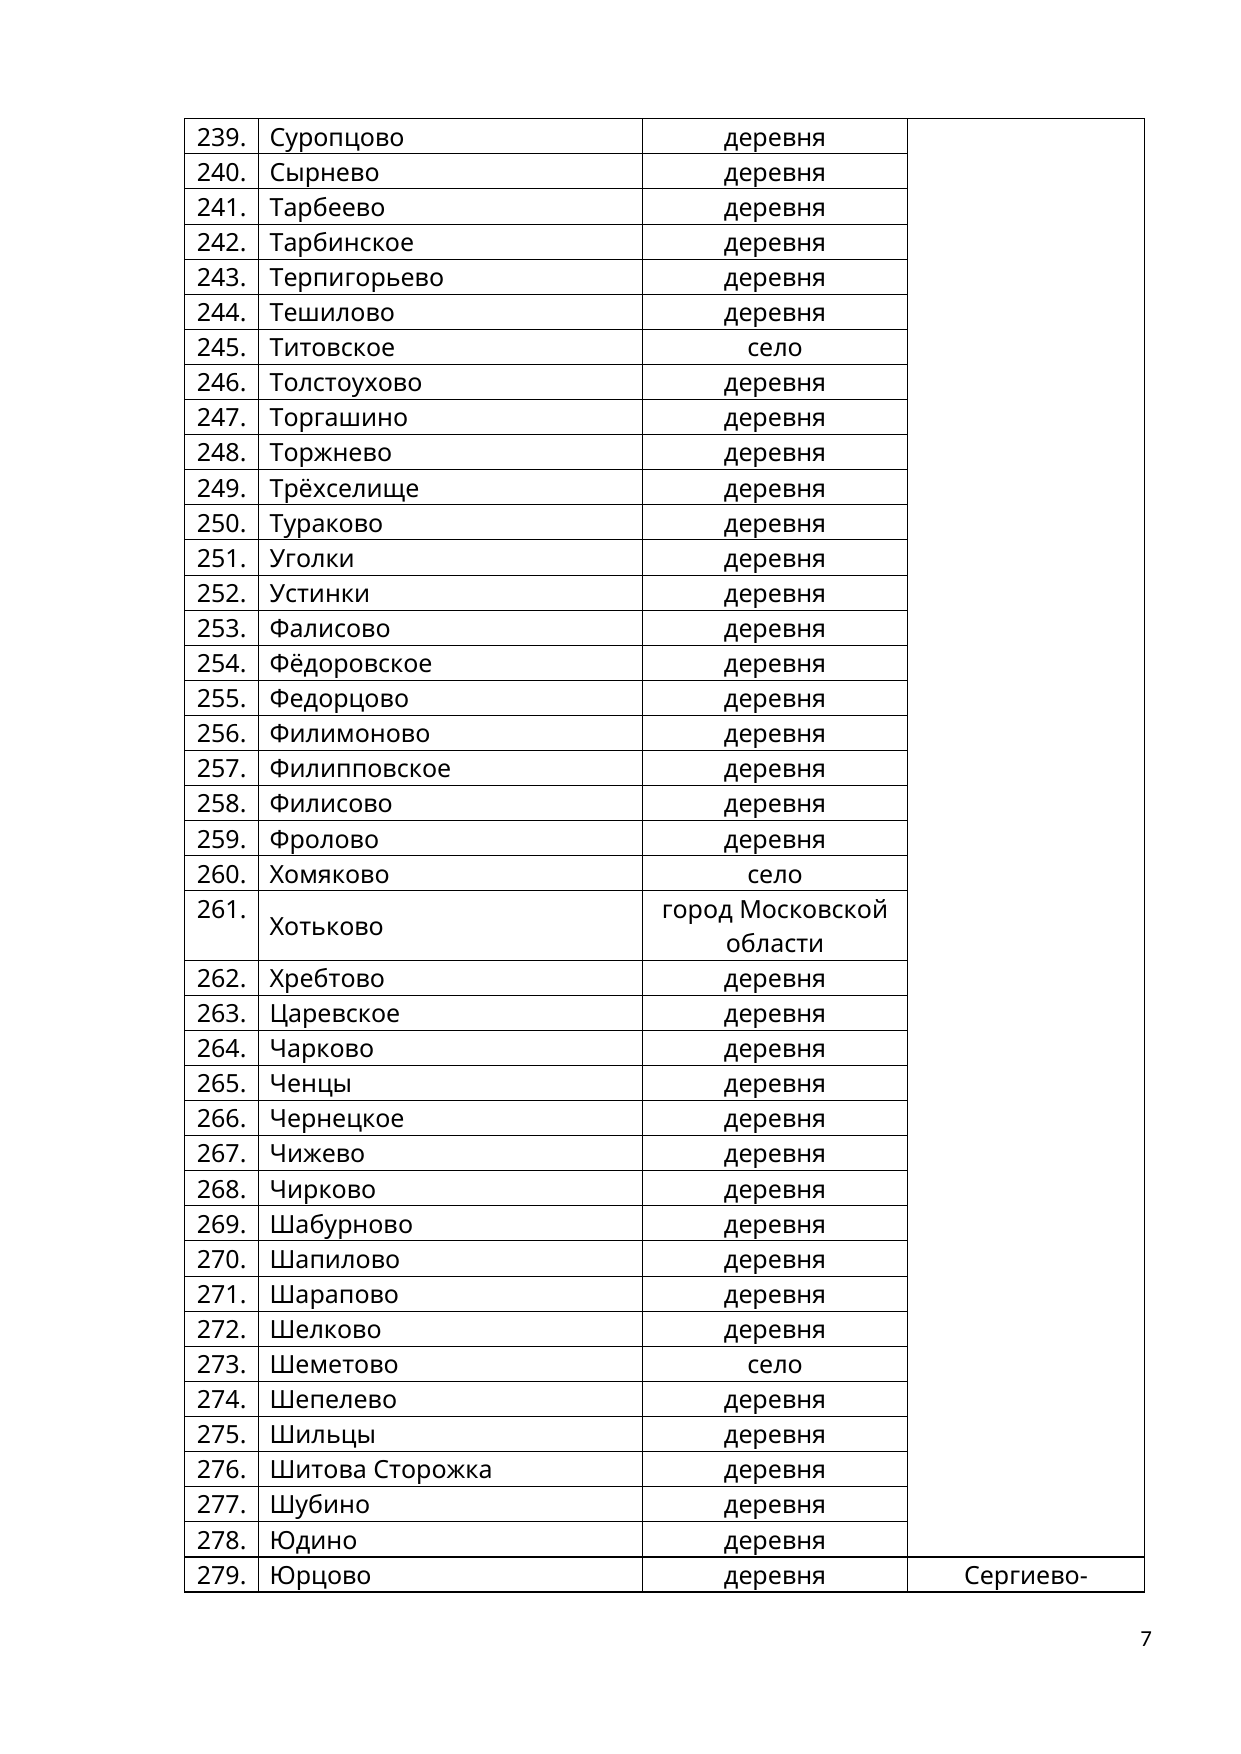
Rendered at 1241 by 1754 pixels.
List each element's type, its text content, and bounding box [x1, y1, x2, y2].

table_cell деревня [643, 470, 907, 504]
table_cell Фалисово [259, 611, 642, 645]
table_cell [185, 1277, 258, 1311]
table_cell деревня [643, 295, 907, 329]
table_cell Филимоново [259, 716, 642, 750]
table_cell Тураково [259, 505, 642, 539]
table_cell Трёхселище [259, 470, 642, 504]
table_cell деревня [643, 1312, 907, 1346]
table_cell [185, 1558, 258, 1591]
table_cell [185, 1522, 258, 1556]
table_cell деревня [643, 540, 907, 574]
table_cell деревня [643, 1277, 907, 1311]
table_cell [185, 891, 258, 959]
table_cell деревня [643, 1382, 907, 1416]
table_cell деревня [643, 821, 907, 855]
table_cell [185, 856, 258, 890]
table_cell [185, 1031, 258, 1065]
table_cell [185, 611, 258, 645]
table_cell [185, 1206, 258, 1240]
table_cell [908, 1558, 1144, 1591]
table_cell [185, 225, 258, 258]
table_cell [185, 189, 258, 223]
table_cell деревня [643, 400, 907, 434]
table_cell Уголки [259, 540, 642, 574]
table_cell [185, 786, 258, 820]
table_cell [185, 646, 258, 680]
table_cell Хотьково [259, 891, 642, 959]
table_cell деревня [643, 961, 907, 995]
table_cell [185, 505, 258, 539]
table_cell [185, 1312, 258, 1346]
table_cell [185, 751, 258, 785]
table_cell Тарбеево [259, 189, 642, 223]
table_cell Шелково [259, 1312, 642, 1346]
table_cell Титовское [259, 330, 642, 364]
table_cell деревня [643, 1522, 907, 1556]
table_cell деревня [643, 1066, 907, 1100]
table_cell [185, 470, 258, 504]
table_cell [185, 400, 258, 434]
table_cell Юдино [259, 1522, 642, 1556]
table_cell деревня [643, 154, 907, 188]
table_cell Шубино [259, 1487, 642, 1521]
table_cell Чирково [259, 1171, 642, 1205]
table_cell деревня [643, 681, 907, 715]
table_cell деревня [643, 576, 907, 609]
table_cell [185, 1382, 258, 1416]
table_cell [185, 435, 258, 469]
table_cell деревня [643, 716, 907, 750]
table_cell [185, 1452, 258, 1486]
table_cell село [643, 856, 907, 890]
table_cell Шепелево [259, 1382, 642, 1416]
table_cell деревня [643, 646, 907, 680]
table_cell [185, 961, 258, 995]
table_cell деревня [643, 996, 907, 1030]
table_cell деревня [643, 751, 907, 785]
table_cell деревня [643, 1031, 907, 1065]
table_cell Тарбинское [259, 225, 642, 258]
table_cell Толстоухово [259, 365, 642, 399]
table_cell деревня [643, 435, 907, 469]
table_cell деревня [643, 505, 907, 539]
table_cell Устинки [259, 576, 642, 609]
table_cell деревня [643, 260, 907, 294]
table_cell Шильцы [259, 1417, 642, 1451]
table_cell деревня [643, 365, 907, 399]
table_cell Шеметово [259, 1347, 642, 1381]
table_cell Торгашино [259, 400, 642, 434]
table_cell деревня [643, 611, 907, 645]
table_cell Суропцово [259, 119, 642, 153]
table_cell [185, 154, 258, 188]
table_cell деревня [643, 1417, 907, 1451]
table_cell Шарапово [259, 1277, 642, 1311]
table_cell Шапилово [259, 1241, 642, 1276]
table_cell Ченцы [259, 1066, 642, 1100]
table_cell деревня [643, 1487, 907, 1521]
table_cell Хомяково [259, 856, 642, 890]
table_cell [185, 996, 258, 1030]
table_cell село [643, 1347, 907, 1381]
table_cell [185, 576, 258, 609]
table_cell [185, 540, 258, 574]
table_cell город Московской области [643, 891, 907, 959]
table_cell Чернецкое [259, 1101, 642, 1135]
table_cell деревня [643, 1452, 907, 1486]
table_cell Юрцово [259, 1558, 642, 1591]
table_cell Хребтово [259, 961, 642, 995]
table_cell деревня [643, 189, 907, 223]
table_cell деревня [643, 1206, 907, 1240]
table_cell [185, 1347, 258, 1381]
table_cell [185, 295, 258, 329]
table_cell Филипповское [259, 751, 642, 785]
table_cell деревня [643, 1171, 907, 1205]
table_cell Фролово [259, 821, 642, 855]
table_cell [185, 365, 258, 399]
table_cell деревня [643, 225, 907, 258]
table_cell [185, 681, 258, 715]
table_cell [185, 330, 258, 364]
table_cell [185, 1101, 258, 1135]
table_cell деревня [643, 786, 907, 820]
table_cell [185, 1136, 258, 1170]
table_cell Торжнево [259, 435, 642, 469]
table_cell деревня [643, 119, 907, 153]
table_cell Терпигорьево [259, 260, 642, 294]
table_cell [185, 1487, 258, 1521]
table_cell [185, 260, 258, 294]
table_cell Филисово [259, 786, 642, 820]
table_cell деревня [643, 1558, 907, 1591]
table_cell деревня [643, 1101, 907, 1135]
table_cell Фёдоровское [259, 646, 642, 680]
table_cell [185, 821, 258, 855]
table_cell деревня [643, 1241, 907, 1276]
table_cell деревня [643, 1136, 907, 1170]
table_cell Царевское [259, 996, 642, 1030]
table_cell [185, 119, 258, 153]
table_cell Шитова Сторожка [259, 1452, 642, 1486]
table_cell Чарково [259, 1031, 642, 1065]
table_cell село [643, 330, 907, 364]
table_cell Шабурново [259, 1206, 642, 1240]
table_cell Сырнево [259, 154, 642, 188]
table_cell [185, 1171, 258, 1205]
table_cell [185, 1066, 258, 1100]
table_cell Федорцово [259, 681, 642, 715]
table_cell [185, 1241, 258, 1276]
table_cell Тешилово [259, 295, 642, 329]
table_cell [185, 716, 258, 750]
table_cell Чижево [259, 1136, 642, 1170]
table_cell [185, 1417, 258, 1451]
